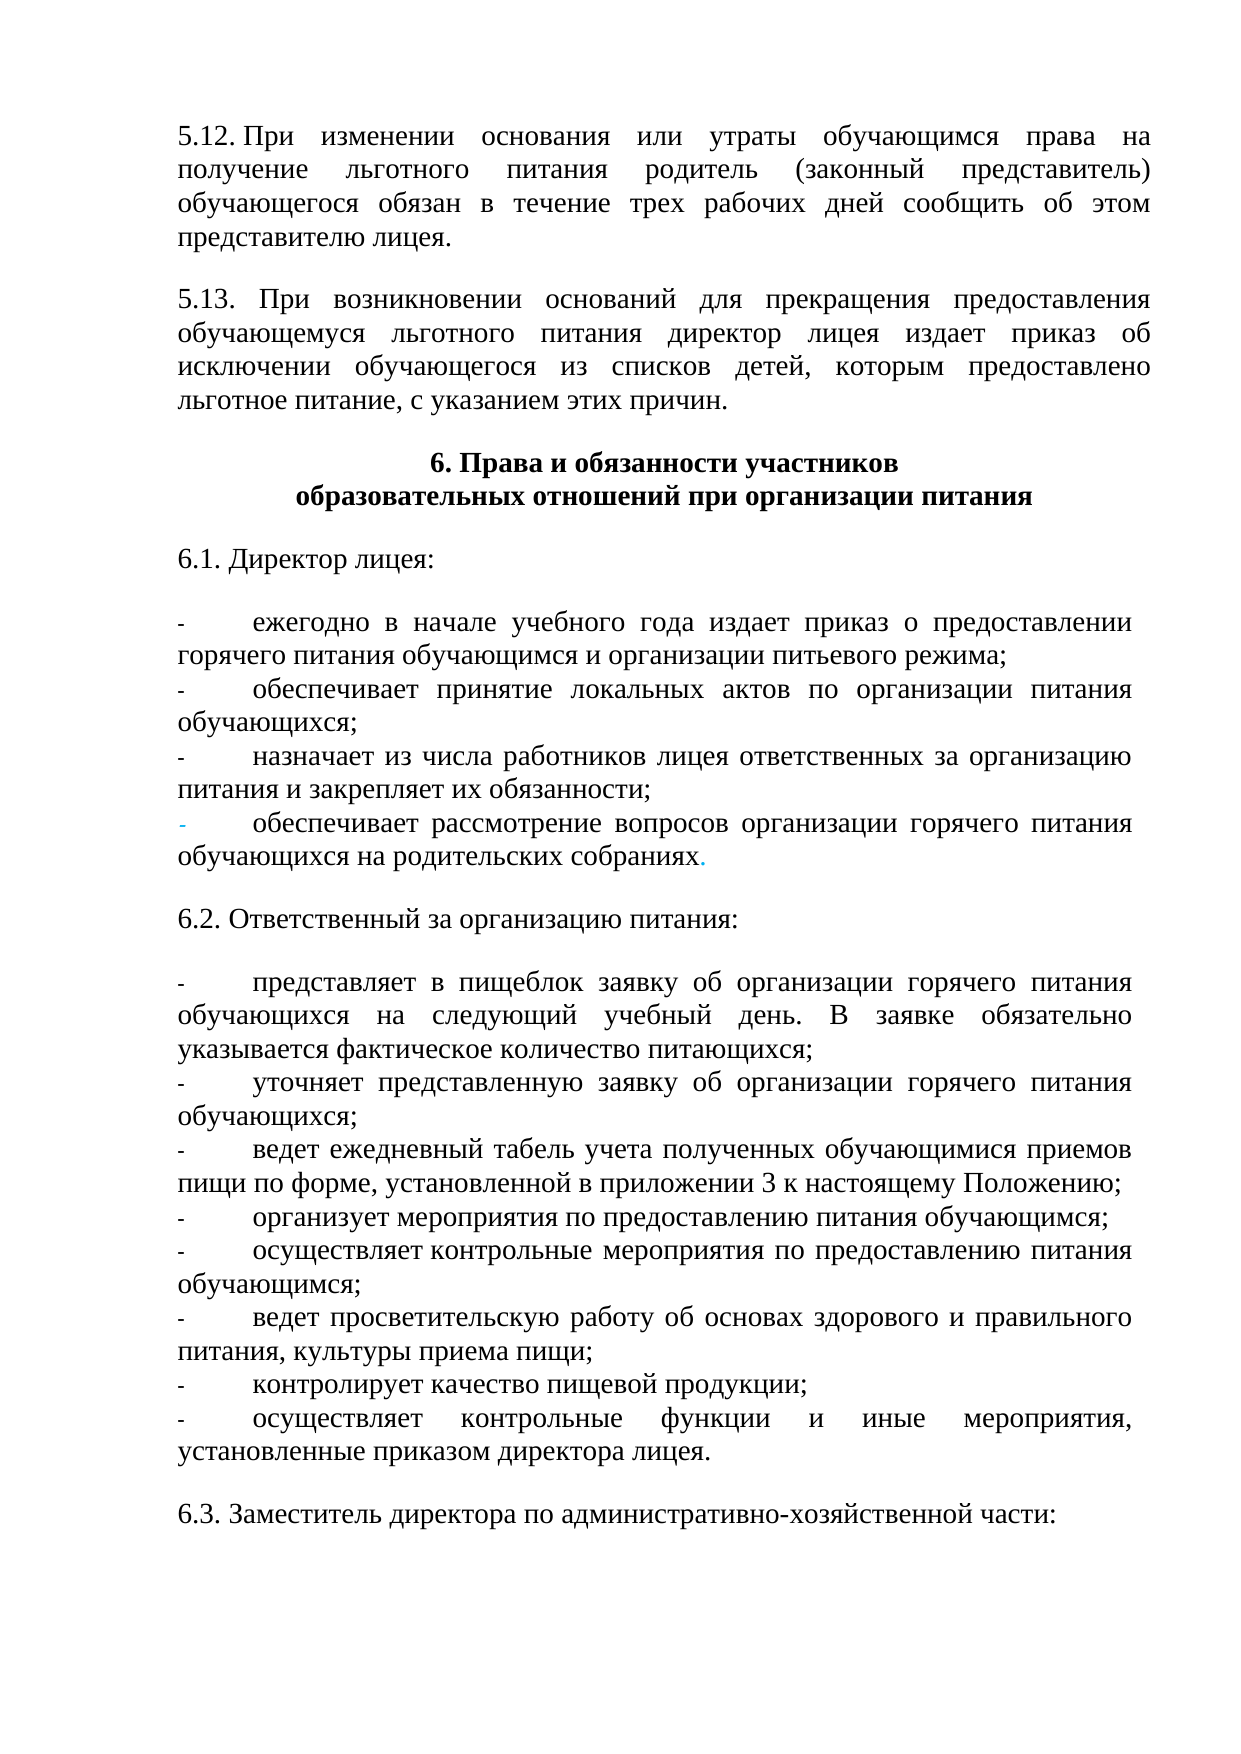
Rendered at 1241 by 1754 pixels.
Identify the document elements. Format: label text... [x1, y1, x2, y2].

list назначает из числа работников лицея ответственных за организацию питания и закрепляет их обязанности; [177, 738, 1133, 805]
text 5.12. При изменении основания или утраты обучающимся права на получение льготного питания родитель (законный представитель) обучающегося обязан в течение трех рабочих дней сообщить об этом представителю лицея. [177, 118, 1152, 252]
text 6. Права и обязанности участников образовательных отношений при организации питания [177, 445, 1152, 512]
text 6.2. Ответственный за организацию питания: [177, 901, 1152, 935]
text 5.13. При возникновении оснований для прекращения предоставления обучающемуся льготного питания директор лицея издает приказ об исключении обучающегося из списков детей, которым предоставлено льготное питание, с указанием этих причин. [177, 281, 1152, 416]
list осуществляет контрольные мероприятия по предоставлению питания обучающимся; [177, 1232, 1133, 1299]
list организует мероприятия по предоставлению питания обучающимся; [177, 1199, 1133, 1232]
list обеспечивает рассмотрение вопросов организации горячего питания обучающихся на родительских собраниях. [177, 805, 1133, 872]
list осуществляет контрольные функции и иные мероприятия, установленные приказом директора лицея. [177, 1400, 1133, 1467]
list ведет просветительскую работу об основах здорового и правильного питания, культуры приема пищи; [177, 1299, 1133, 1366]
text 6.3. Заместитель директора по административно-хозяйственной части: [177, 1496, 1152, 1530]
list представляет в пищеблок заявку об организации горячего питания обучающихся на следующий учебный день. В заявке обязательно указывается фактическое количество питающихся; [177, 964, 1133, 1064]
list ведет ежедневный табель учета полученных обучающимися приемов пищи по форме, установленной в приложении 3 к настоящему Положению; [177, 1132, 1133, 1199]
list уточняет представленную заявку об организации горячего питания обучающихся; [177, 1064, 1133, 1132]
list ежегодно в начале учебного года издает приказ о предоставлении горячего питания обучающимся и организации питьевого режима; [177, 604, 1133, 671]
list контролирует качество пищевой продукции; [177, 1366, 1133, 1400]
text 6.1. Директор лицея: [177, 541, 1152, 574]
list обеспечивает принятие локальных актов по организации питания обучающихся; [177, 671, 1133, 738]
